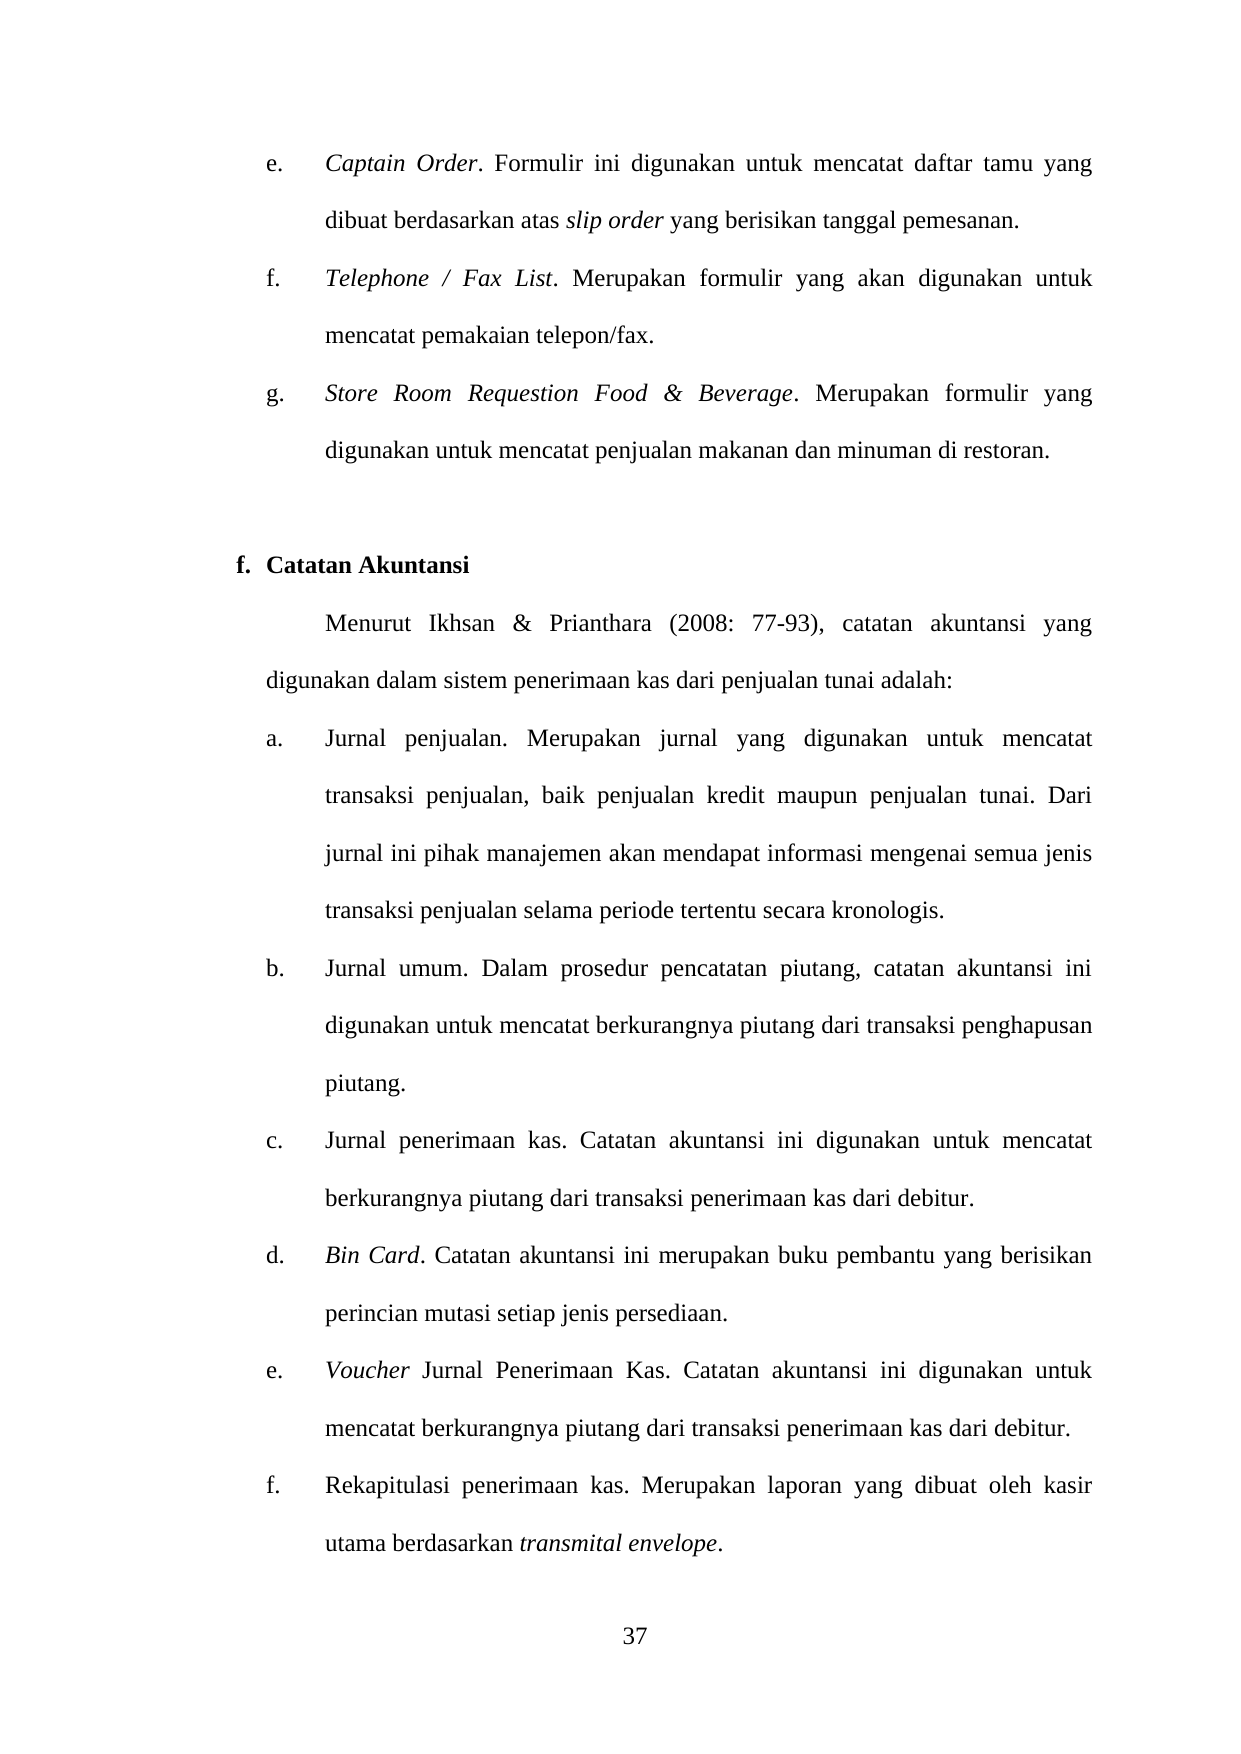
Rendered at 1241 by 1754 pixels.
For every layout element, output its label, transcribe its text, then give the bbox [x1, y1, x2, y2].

list Captain Order. Formulir ini digunakan untuk mencatat daftar tamu yang dibuat berdasarkan atas slip order yang berisikan tanggal pemesanan. [266, 148, 1093, 234]
list Jurnal penjualan. Merupakan jurnal yang digunakan untuk mencatat transaksi penjualan, baik penjualan kredit maupun penjualan tunai. Dari jurnal ini pihak manajemen akan mendapat informasi mengenai semua jenis transaksi penjualan selama periode tertentu secara kronologis. [266, 723, 1093, 924]
list Store Room Requestion Food & Beverage. Merupakan formulir yang digunakan untuk mencatat penjualan makanan dan minuman di restoran. [266, 378, 1093, 464]
text Menurut Ikhsan & Prianthara (2008: 77-93), catatan akuntansi yang digunakan dalam sistem penerimaan kas dari penjualan tunai adalah: [266, 608, 1093, 694]
list Telephone / Fax List. Merupakan formulir yang akan digunakan untuk mencatat pemakaian telepon/fax. [266, 263, 1093, 349]
list Rekapitulasi penerimaan kas. Merupakan laporan yang dibuat oleh kasir utama berdasarkan transmital envelope. [266, 1470, 1093, 1556]
list Catatan Akuntansi [236, 550, 1093, 579]
list Bin Card. Catatan akuntansi ini merupakan buku pembantu yang berisikan perincian mutasi setiap jenis persediaan. [266, 1240, 1093, 1326]
list Jurnal umum. Dalam prosedur pencatatan piutang, catatan akuntansi ini digunakan untuk mencatat berkurangnya piutang dari transaksi penghapusan piutang. [266, 953, 1093, 1096]
list Jurnal penerimaan kas. Catatan akuntansi ini digunakan untuk mencatat berkurangnya piutang dari transaksi penerimaan kas dari debitur. [266, 1125, 1093, 1211]
list Voucher Jurnal Penerimaan Kas. Catatan akuntansi ini digunakan untuk mencatat berkurangnya piutang dari transaksi penerimaan kas dari debitur. [266, 1355, 1093, 1441]
